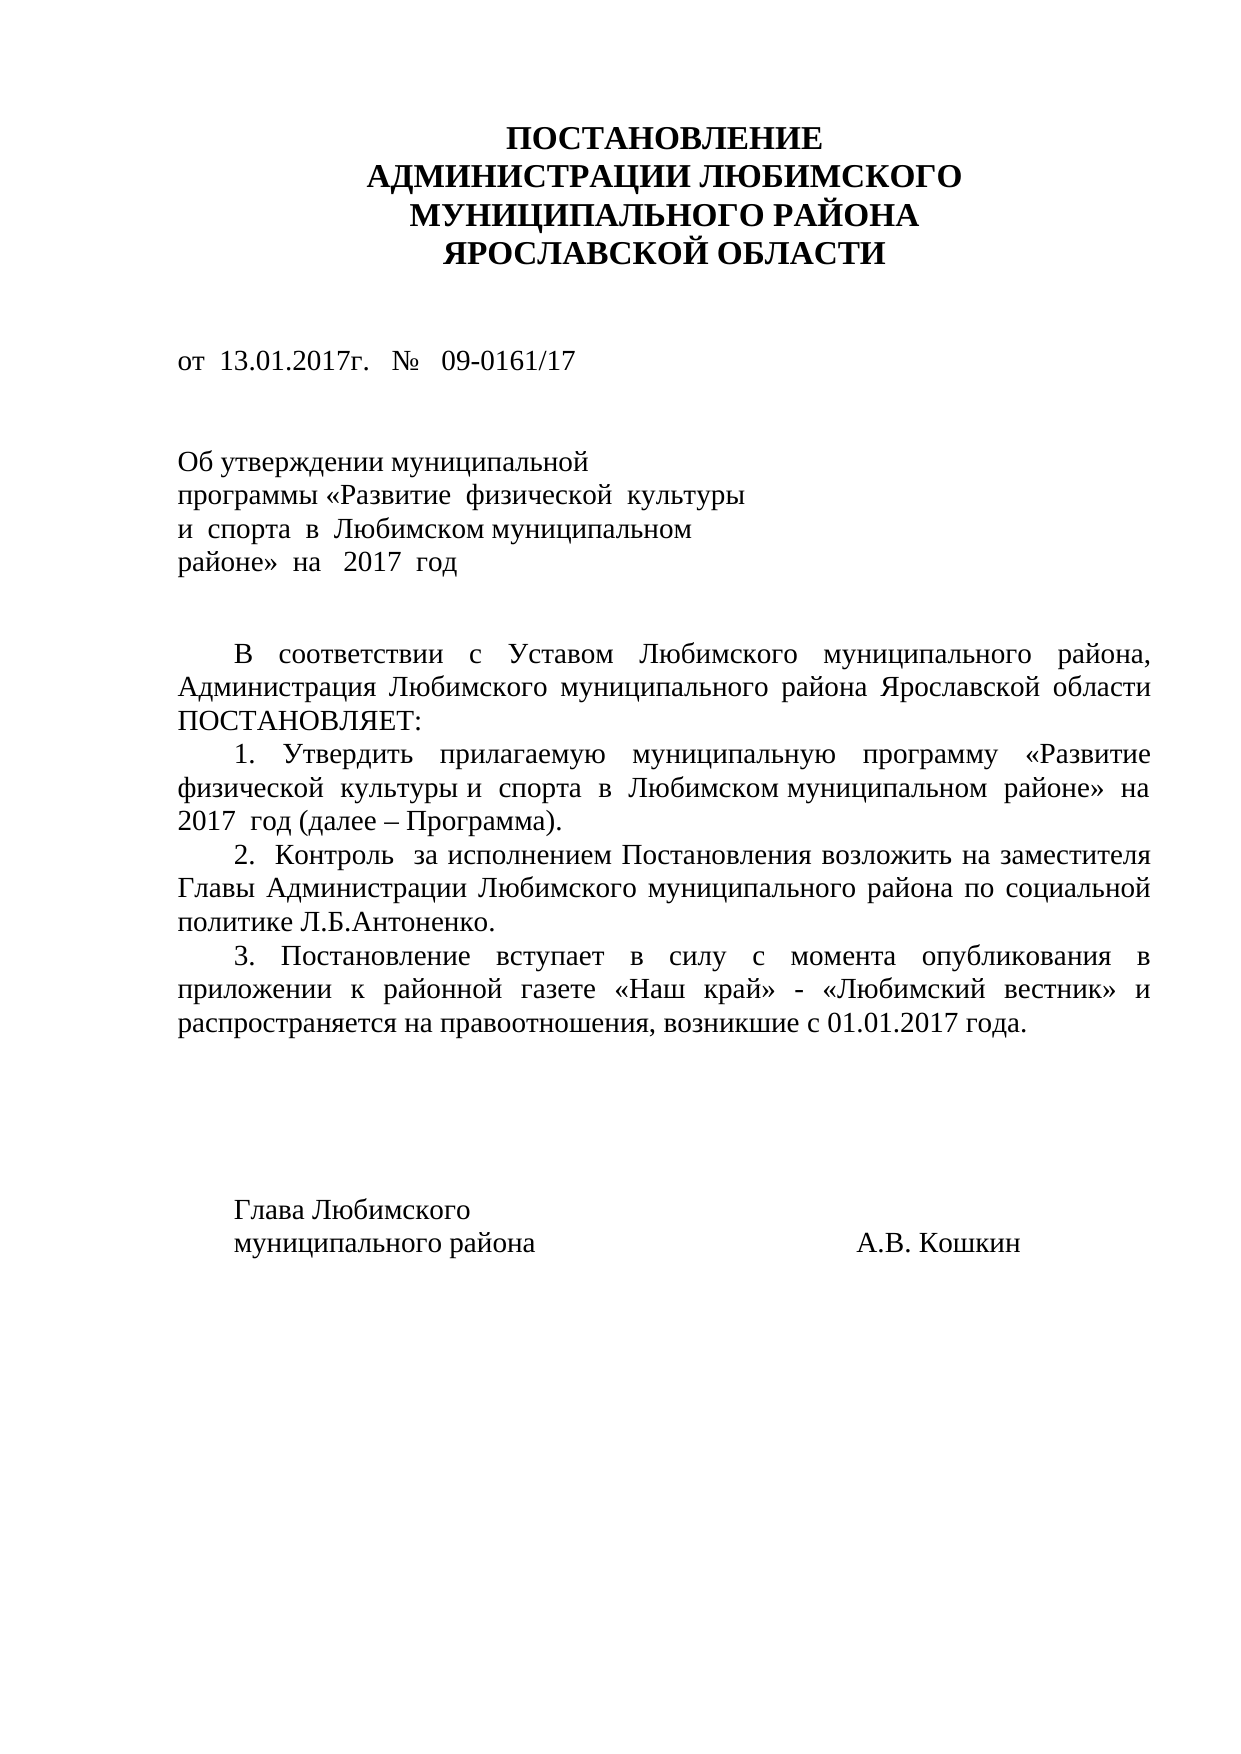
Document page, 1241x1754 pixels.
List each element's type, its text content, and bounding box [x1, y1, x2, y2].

text 2. Контроль за исполнением Постановления возложить на заместителя Главы Администрации Любимского муниципального района по социальной политике Л.Б.Антоненко. [177, 837, 1152, 938]
text АДМИНИСТРАЦИИ ЛЮБИМСКОГО [177, 156, 1152, 195]
text районе» на 2017 год [177, 544, 1152, 578]
text ЯРОСЛАВСКОЙ ОБЛАСТИ [177, 233, 1152, 271]
text МУНИЦИПАЛЬНОГО РАЙОНА [177, 195, 1152, 233]
text от 13.01.2017г. № 09-0161/17 [177, 343, 1152, 377]
text В соответствии с Уставом Любимского муниципального района, Администрация Любимского муниципального района Ярославской области ПОСТАНОВЛЯЕТ: [177, 636, 1152, 736]
text Глава Любимского [177, 1192, 1152, 1226]
text ПОСТАНОВЛЕНИЕ [177, 118, 1152, 156]
text муниципального района А.В. Кошкин [177, 1226, 1152, 1259]
text и спорта в Любимском муниципальном [177, 511, 1152, 544]
text 1. Утвердить прилагаемую муниципальную программу «Развитие физической культуры и спорта в Любимском муниципальном районе» на 2017 год (далее – Программа). [177, 736, 1152, 837]
text программы «Развитие физической культуры [177, 477, 1152, 511]
text Об утверждении муниципальной [177, 444, 1152, 477]
text 3. Постановление вступает в силу с момента опубликования в приложении к районной газете «Наш край» - «Любимский вестник» и распространяется на правоотношения, возникшие с 01.01.2017 года. [177, 938, 1152, 1038]
